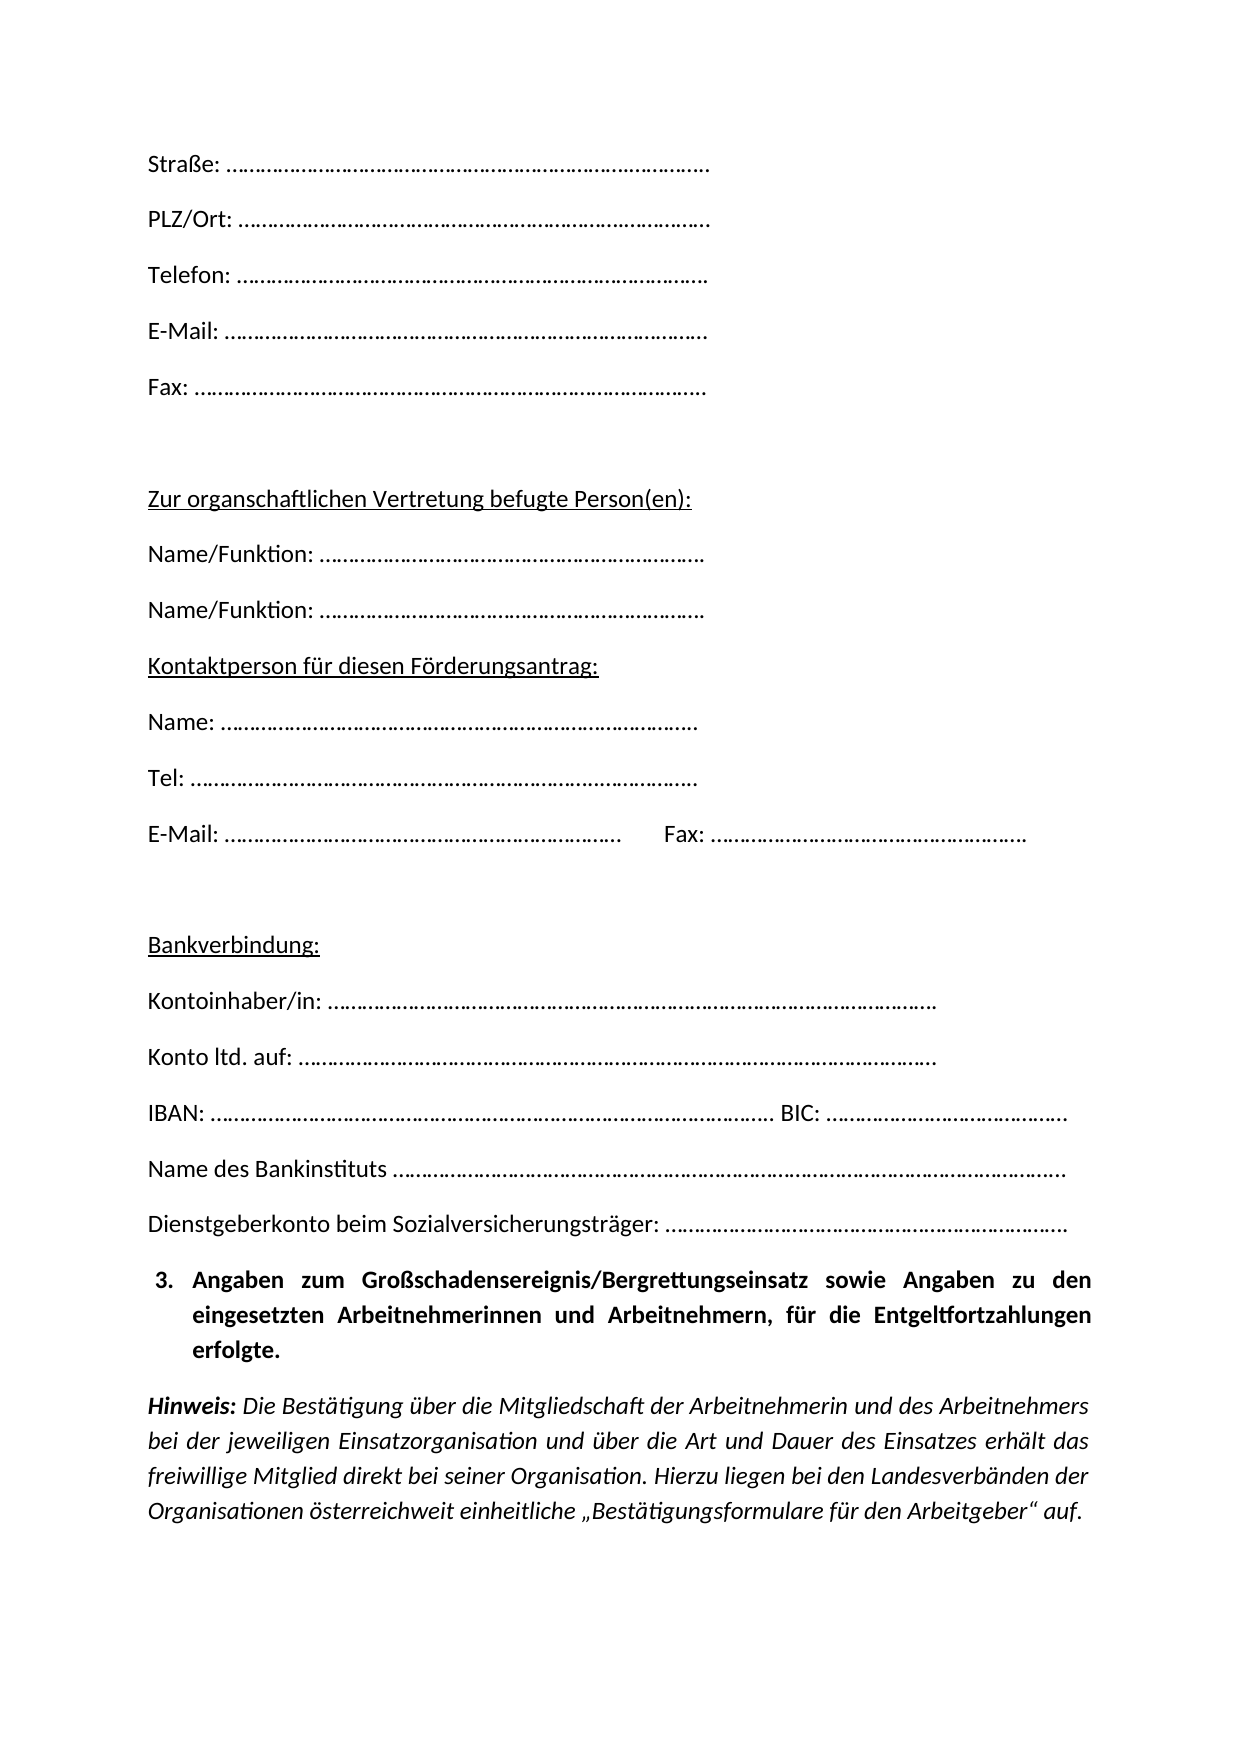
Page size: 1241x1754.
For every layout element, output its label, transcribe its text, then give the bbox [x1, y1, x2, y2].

text Name/Funktion: …………………………………………………………. [148, 538, 1093, 569]
text Bankverbindung: [148, 929, 1093, 960]
text Zur organschaftlichen Vertretung befugte Person(en): [148, 483, 1093, 513]
text Konto ltd. auf: ………………………………………………………………………………………………… [148, 1041, 1093, 1072]
text Telefon: ………………………………………………………………………. [148, 259, 1093, 290]
text Name des Bankinstituts ……………………………………………………………………………………………………... [148, 1153, 1093, 1183]
text Name/Funktion: …………………………………………………………. [148, 594, 1093, 625]
text Straße: …………………………………………………………….………….. [148, 148, 1093, 178]
text Fax: …………………………………………………………………………….. [148, 371, 1093, 402]
text Tel: ……………………………………………………………..…………….. [148, 762, 1093, 792]
text Dienstgeberkonto beim Sozialversicherungsträger: ……………………………………………………………. [148, 1208, 1093, 1239]
text Kontaktperson für diesen Förderungsantrag: [148, 650, 1093, 681]
text E-Mail: ………………………………………………………………………… [148, 315, 1093, 346]
text Hinweis: Die Bestätigung über die Mitgliedschaft der Arbeitnehmerin und des Arbeitnehmers bei der jeweiligen Einsatzorganisation und über die Art und Dauer des Einsatzes erhält das freiwillige Mitglied direkt bei seiner Organisation. Hierzu liegen bei den Landesverbänden der Organisationen österreichweit einheitliche „Bestätigungsformulare für den Arbeitgeber“ auf. [148, 1390, 1093, 1526]
list Angaben zum Großschadensereignis/Bergrettungseinsatz sowie Angaben zu den eingesetzten Arbeitnehmerinnen und Arbeitnehmern, für die Entgeltfortzahlungen erfolgte. [154, 1264, 1093, 1365]
text PLZ/Ort: ………………………………………………………….…………… [148, 203, 1093, 234]
text Kontoinhaber/in: ……………………………………………………………………………………………. [148, 985, 1093, 1016]
text E-Mail: …………………………………………………………… Fax: ………………………………………………. [148, 818, 1093, 848]
text IBAN: …………………………………………………………………………………….. BIC: …………………………………… [148, 1097, 1093, 1127]
text Name: ……………………………………………………………………….. [148, 706, 1093, 737]
